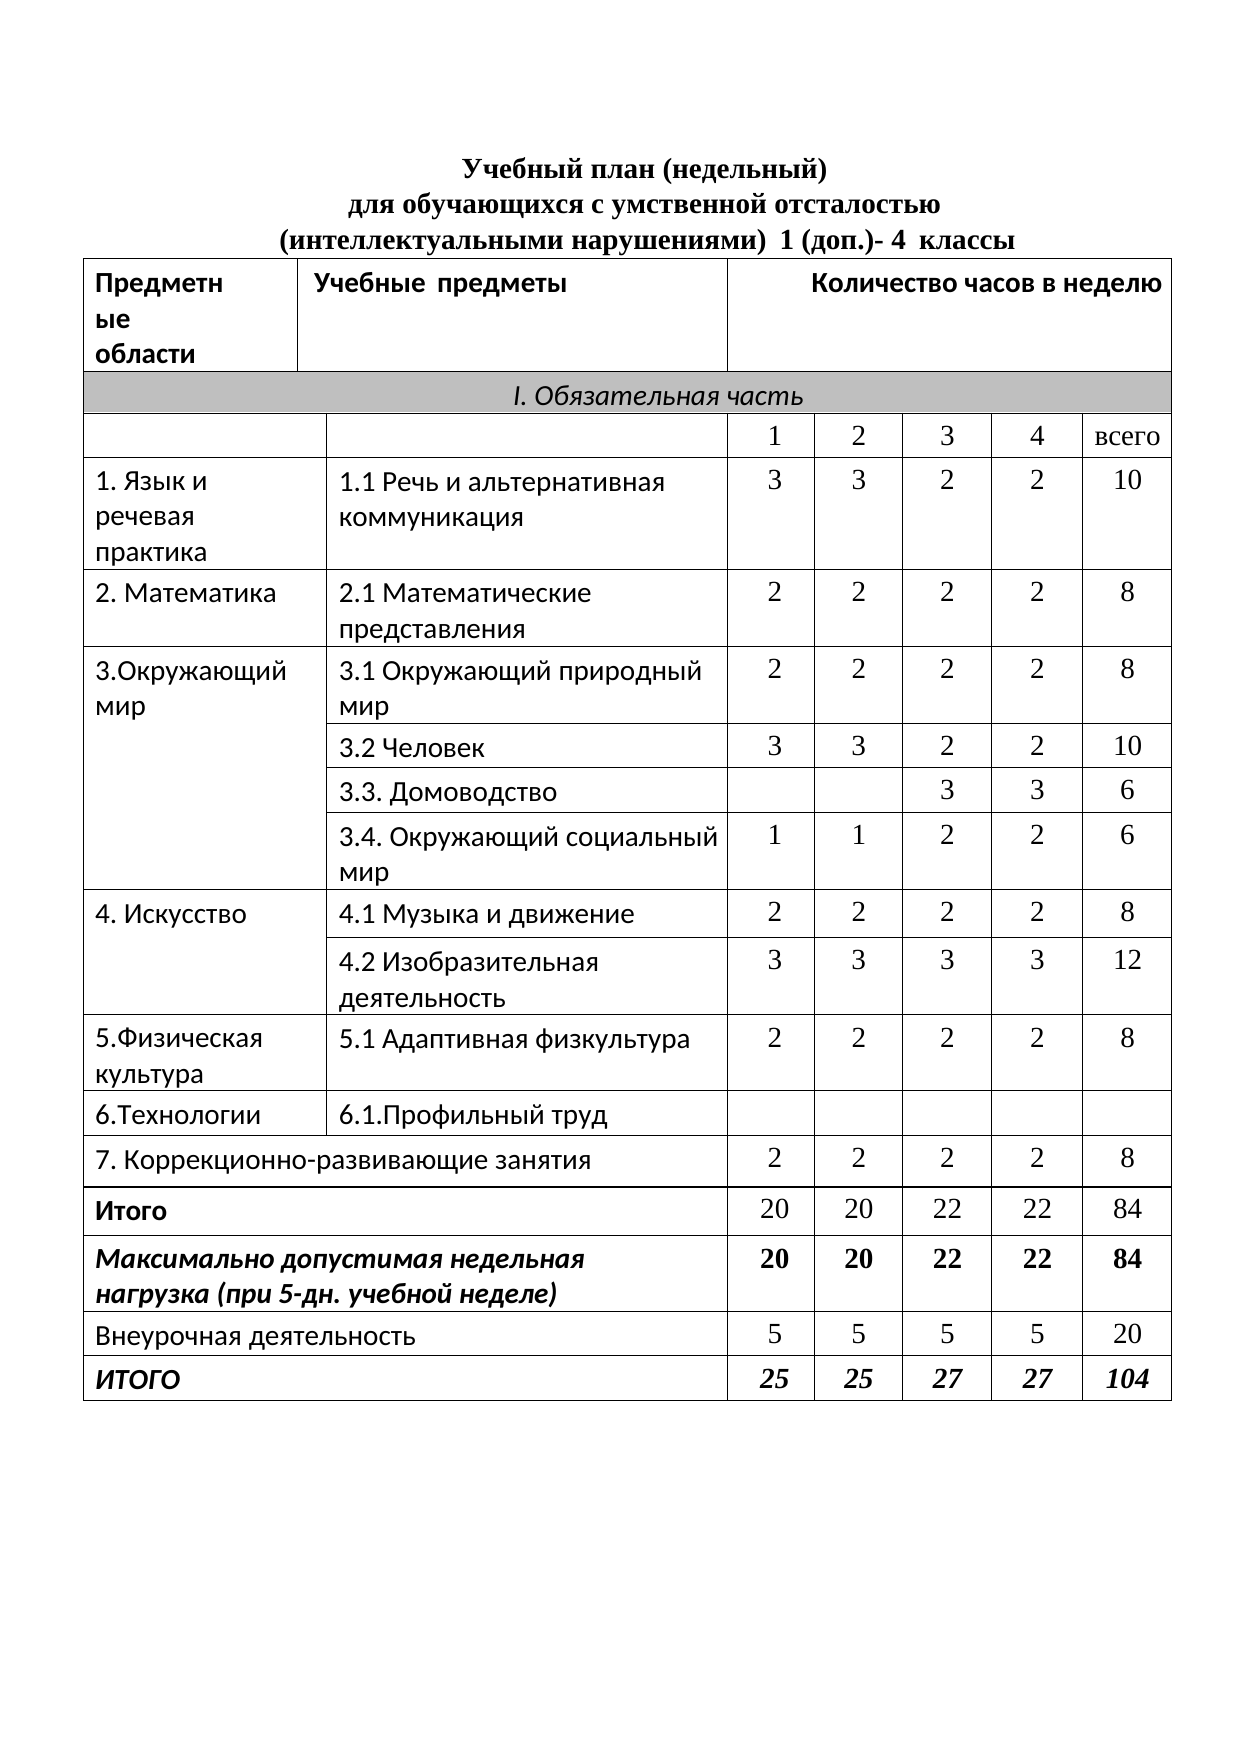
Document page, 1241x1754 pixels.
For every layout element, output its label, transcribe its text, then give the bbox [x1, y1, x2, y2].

text для обучающихся с умственной отсталостью [183, 187, 1105, 220]
table_header Предметные области [84, 259, 297, 371]
table_header Количество часов в неделю [728, 259, 1171, 371]
table_cell 2 [992, 647, 1082, 723]
table_cell 3 [815, 938, 902, 1014]
table_cell 3 [903, 768, 991, 812]
table_cell [327, 414, 727, 457]
table_cell 3 [903, 414, 991, 457]
table_cell 2 [992, 813, 1082, 889]
table_cell 27 [992, 1356, 1082, 1400]
table_cell Внеурочная деятельность [84, 1312, 727, 1355]
table_cell 84 [1083, 1236, 1171, 1311]
table_cell 2 [903, 1015, 991, 1090]
table_cell ИТОГО [84, 1356, 727, 1400]
table_cell 2 [992, 570, 1082, 646]
table_cell [992, 1091, 1082, 1135]
table_cell 6.1.Профильный труд [327, 1091, 727, 1135]
table_cell 4 [992, 414, 1082, 457]
table_cell [728, 1091, 814, 1135]
table_cell 12 [1083, 938, 1171, 1014]
table_cell 20 [815, 1188, 902, 1235]
table_cell 2 [992, 890, 1082, 937]
table_cell 5 [728, 1312, 814, 1355]
table_cell 4.1 Музыка и движение [327, 890, 727, 937]
table_cell 2 [992, 458, 1082, 568]
table_cell 3 [992, 768, 1082, 812]
table_cell 2 [903, 890, 991, 937]
table_cell 5 [903, 1312, 991, 1355]
table_cell 2 [903, 647, 991, 723]
table_cell 22 [903, 1188, 991, 1235]
table_cell [903, 1091, 991, 1135]
table_cell 8 [1083, 890, 1171, 937]
table_cell 3.Окружающий мир [84, 647, 326, 889]
table_cell [84, 414, 326, 457]
table_cell 8 [1083, 1136, 1171, 1186]
table_cell 8 [1083, 1015, 1171, 1090]
table_cell 5 [815, 1312, 902, 1355]
table_cell 2 [903, 1136, 991, 1186]
table_cell 2 [815, 647, 902, 723]
table_cell 84 [1083, 1188, 1171, 1235]
table_cell 2 [992, 1136, 1082, 1186]
table_cell 4. Искусство [84, 890, 326, 1014]
table_cell 20 [728, 1236, 814, 1311]
table_cell Итого [84, 1188, 727, 1235]
table_cell 2 [815, 890, 902, 937]
table_cell 2 [992, 724, 1082, 767]
table_cell 2 [815, 1015, 902, 1090]
table_cell 2 [728, 570, 814, 646]
table_cell 1. Язык и речевая практика [84, 458, 326, 568]
table_cell 5.1 Адаптивная физкультура [327, 1015, 727, 1090]
table_cell 8 [1083, 570, 1171, 646]
table_cell 20 [815, 1236, 902, 1311]
table_cell 3.1 Окружающий природный мир [327, 647, 727, 723]
table_cell I. Обязательная часть [84, 372, 1171, 412]
table_cell 1 [728, 813, 814, 889]
table_cell 3 [728, 938, 814, 1014]
table_cell 27 [903, 1356, 991, 1400]
table_cell всего [1083, 414, 1171, 457]
table_cell 2.1 Математические представления [327, 570, 727, 646]
table_cell 25 [815, 1356, 902, 1400]
table_cell 25 [728, 1356, 814, 1400]
text Учебный план (недельный) [183, 151, 1105, 185]
table_cell 2 [728, 1136, 814, 1186]
table_cell 2 [903, 458, 991, 568]
table_cell 2 [903, 724, 991, 767]
table_cell 22 [903, 1236, 991, 1311]
table_cell 5 [992, 1312, 1082, 1355]
table_cell 8 [1083, 647, 1171, 723]
table_cell 10 [1083, 724, 1171, 767]
table_cell 2 [728, 1015, 814, 1090]
table_cell 3 [992, 938, 1082, 1014]
table_cell 1 [815, 813, 902, 889]
table_cell 3 [728, 724, 814, 767]
table_cell 2. Математика [84, 570, 326, 646]
table_cell [815, 768, 902, 812]
table_cell 20 [728, 1188, 814, 1235]
table_cell 3.4. Окружающий социальный мир [327, 813, 727, 889]
table_cell 2 [815, 414, 902, 457]
table_cell 2 [815, 1136, 902, 1186]
table_cell 5.Физическая культура [84, 1015, 326, 1090]
table_cell 1.1 Речь и альтернативная коммуникация [327, 458, 727, 568]
table_cell [815, 1091, 902, 1135]
table_cell 2 [728, 647, 814, 723]
table_header Учебные предметы [298, 259, 727, 371]
table_cell [1083, 1091, 1171, 1135]
table_cell 2 [815, 570, 902, 646]
table_cell 2 [903, 813, 991, 889]
table_cell 3 [815, 724, 902, 767]
table_cell 7. Коррекционно-развивающие занятия [84, 1136, 727, 1186]
table_cell 3.2 Человек [327, 724, 727, 767]
table_cell 3 [903, 938, 991, 1014]
table_cell 6 [1083, 813, 1171, 889]
table_cell 3 [815, 458, 902, 568]
table_cell 6 [1083, 768, 1171, 812]
table_cell 3 [728, 458, 814, 568]
table_cell 4.2 Изобразительная деятельность [327, 938, 727, 1014]
table_cell 2 [728, 890, 814, 937]
table_cell 22 [992, 1188, 1082, 1235]
table_cell 10 [1083, 458, 1171, 568]
table_cell Максимально допустимая недельная нагрузка (при 5-дн. учебной неделе) [84, 1236, 727, 1311]
table_cell 104 [1083, 1356, 1171, 1400]
table_cell 6.Технологии [84, 1091, 326, 1135]
text (интеллектуальными нарушениями) 1 (доп.)- 4 классы [189, 222, 1105, 256]
table_cell [728, 768, 814, 812]
table_cell 3.3. Домоводство [327, 768, 727, 812]
table_cell 2 [992, 1015, 1082, 1090]
table_cell 22 [992, 1236, 1082, 1311]
table_cell 20 [1083, 1312, 1171, 1355]
table_cell 2 [903, 570, 991, 646]
table_cell 1 [728, 414, 814, 457]
